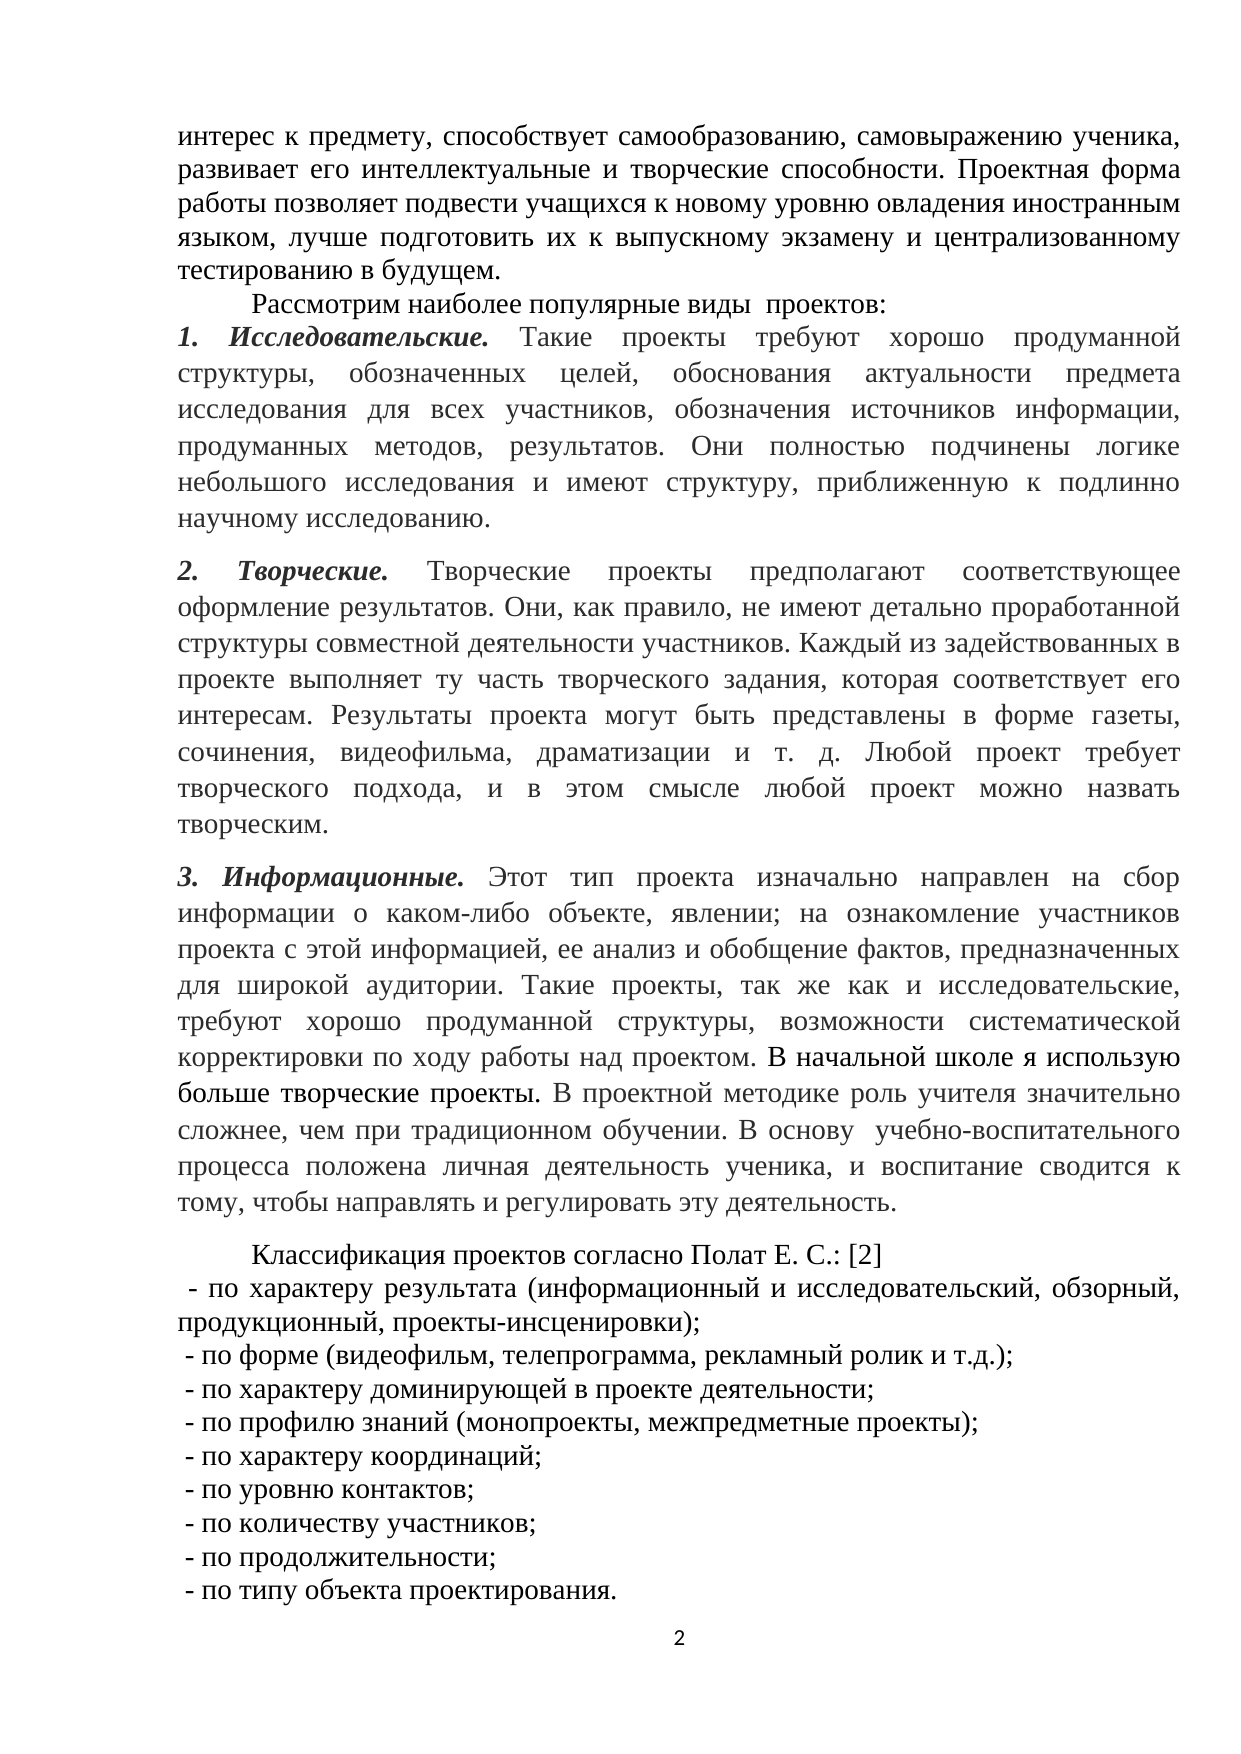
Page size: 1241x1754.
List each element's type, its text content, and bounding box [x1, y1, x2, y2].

text 3. Информационные. Этот тип проекта изначально направлен на сбор информации о каком-либо объекте, явлении; на ознакомление участников проекта с этой информацией, ее анализ и обобщение фактов, предназначенных для широкой аудитории. Такие проекты, так же как и исследовательские, требуют хорошо продуманной структуры, возможности систематической корректировки по ходу работы над проектом. В начальной школе я использую больше творческие проекты. В проектной методике роль учителя значительно сложнее, чем при традиционном обучении. В основу учебно-воспитательного процесса положена личная деятельность ученика, и воспитание сводится к тому, чтобы направлять и регулировать эту деятельность. [177, 859, 1181, 1218]
text - по характеру результата (информационный и исследовательский, обзорный, продукционный, проекты-инсценировки); [177, 1270, 1181, 1337]
text - по продолжительности; [177, 1539, 1181, 1572]
text - по характеру доминирующей в проекте деятельности; [177, 1371, 1181, 1404]
text - по количеству участников; [177, 1505, 1181, 1539]
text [177, 118, 1181, 286]
text - по типу объекта проектирования. [177, 1572, 1181, 1606]
text - по профилю знаний (монопроекты, межпредметные проекты); [177, 1404, 1181, 1438]
text Классификация проектов согласно Полат Е. С.: [2] [177, 1237, 1181, 1270]
text Рассмотрим наиболее популярные виды проектов: [177, 286, 1181, 319]
text - по уровню контактов; [177, 1472, 1181, 1505]
text 1. Исследовательские. Такие проекты требуют хорошо продуманной структуры, обозначенных целей, обоснования актуальности предмета исследования для всех участников, обозначения источников информации, продуманных методов, результатов. Они полностью подчинены логике небольшого исследования и имеют структуру, приближенную к подлинно научному исследованию. [177, 319, 1181, 534]
text 2. Творческие. Творческие проекты предполагают соответствующее оформление результатов. Они, как правило, не имеют детально проработанной структуры совместной деятельности участников. Каждый из задействованных в проекте выполняет ту часть творческого задания, которая соответствует его интересам. Результаты проекта могут быть представлены в форме газеты, сочинения, видеофильма, драматизации и т. д. Любой проект требует творческого подхода, и в этом смысле любой проект можно назвать творческим. [177, 553, 1181, 839]
text - по характеру координаций; [177, 1438, 1181, 1472]
text - по форме (видеофильм, телепрограмма, рекламный ролик и т.д.); [177, 1337, 1181, 1371]
